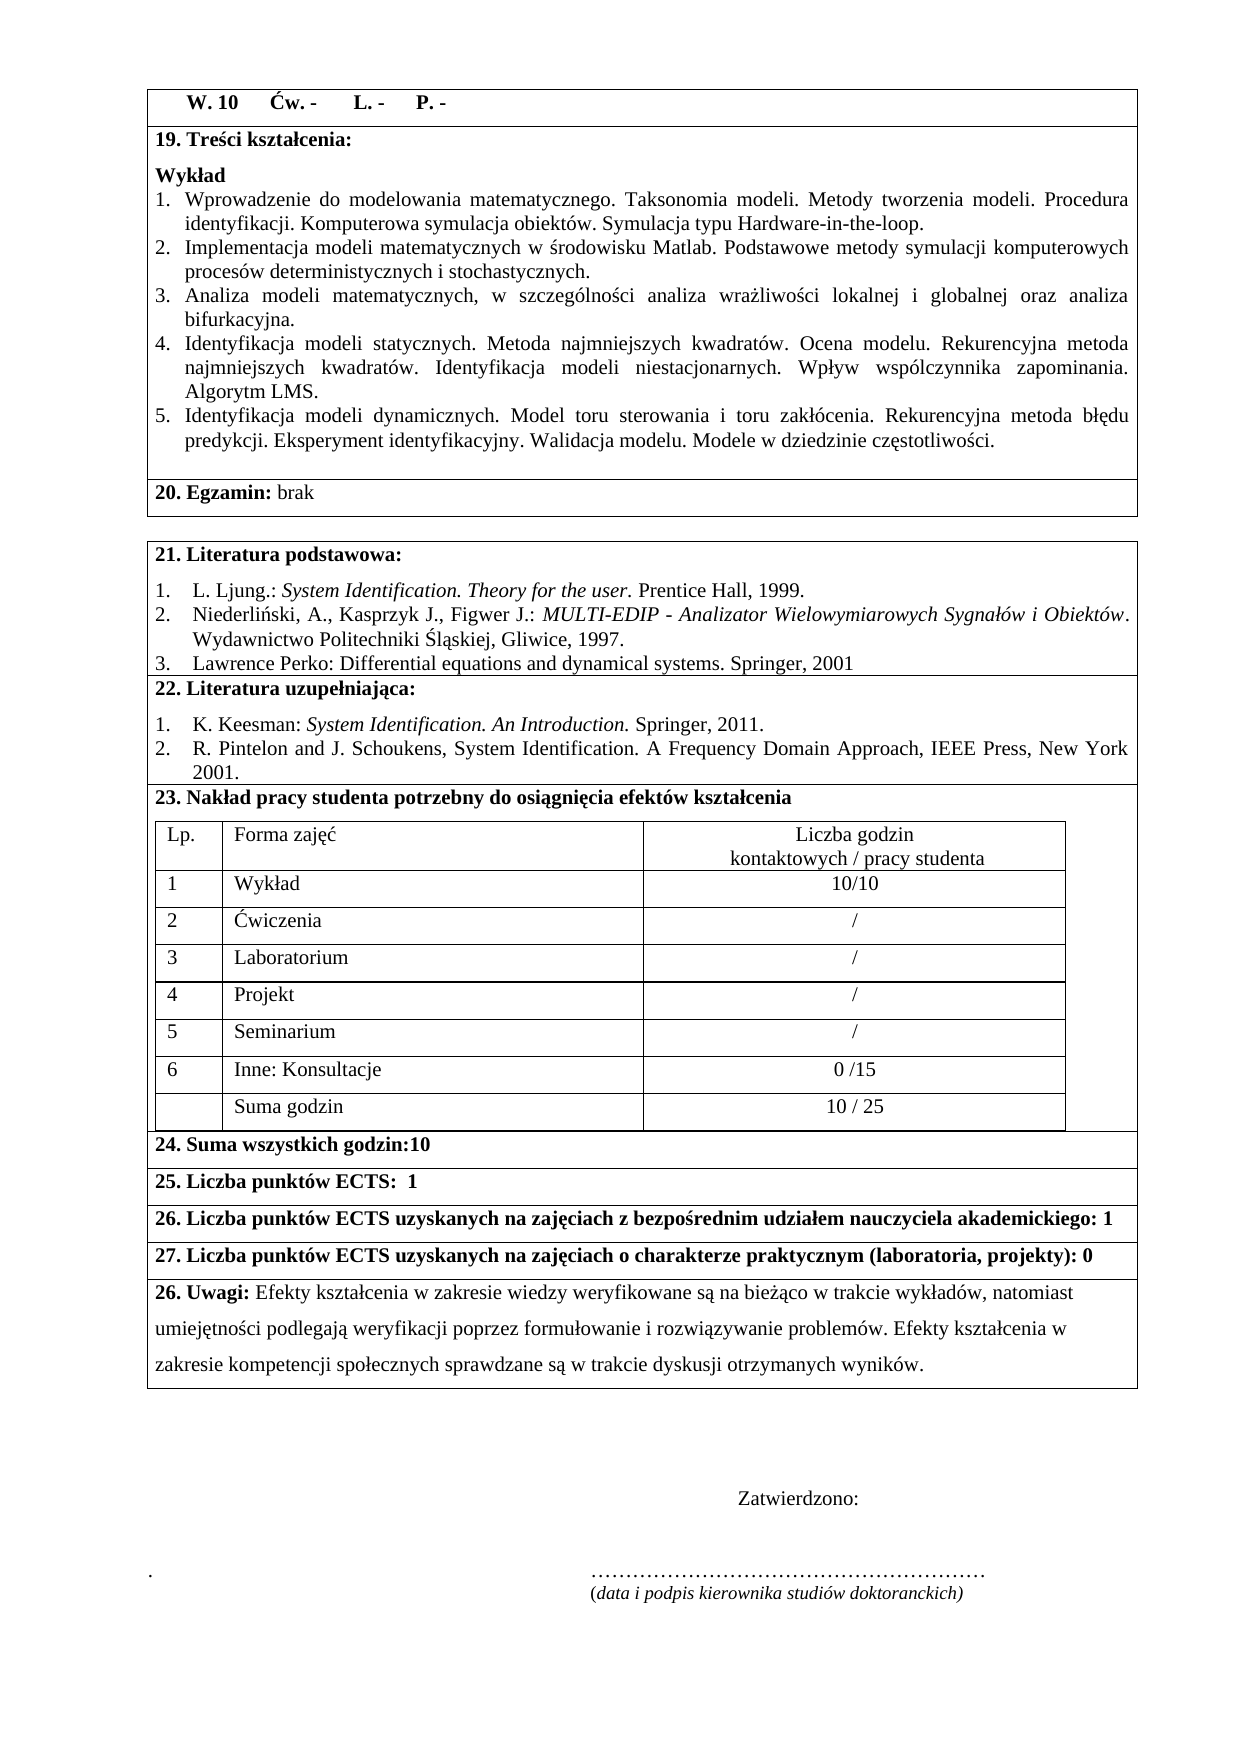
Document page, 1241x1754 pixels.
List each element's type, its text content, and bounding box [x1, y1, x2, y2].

text (data i podpis kierownika studiów doktoranckich) [148, 1582, 1092, 1603]
table_cell 26. Uwagi: Efekty kształcenia w zakresie wiedzy weryfikowane są na bieżąco w trakcie wykładów, natomiast umiejętności podlegają weryfikacji poprzez formułowanie i rozwiązywanie problemów. Efekty kształcenia w zakresie kompetencji społecznych sprawdzane są w trakcie dyskusji otrzymanych wyników. [148, 1280, 1137, 1388]
table_cell 23. Nakład pracy studenta potrzebny do osiągnięcia efektów kształcenia [148, 785, 1137, 1131]
table_cell 20. Egzamin: brak [148, 480, 1137, 516]
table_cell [148, 90, 1137, 126]
table_cell 22. Literatura uzupełniająca: K. Keesman: System Identification. An Introduction. Springer, 2011. R. Pintelon and J. Schoukens, System Identification. A Frequency Domain Approach, IEEE Press, New York 2001. [148, 676, 1137, 784]
table_cell 25. Liczba punktów ECTS: 1 [148, 1169, 1137, 1205]
text Zatwierdzono: [590, 1486, 1092, 1510]
text . ………………………………………………… [148, 1558, 1092, 1582]
table_cell 26. Liczba punktów ECTS uzyskanych na zajęciach z bezpośrednim udziałem nauczyciela akademickiego: 1 [148, 1206, 1137, 1242]
table_cell 27. Liczba punktów ECTS uzyskanych na zajęciach o charakterze praktycznym (laboratoria, projekty): 0 [148, 1243, 1137, 1279]
table_cell 24. Suma wszystkich godzin:10 [148, 1132, 1137, 1168]
table_header 21. Literatura podstawowa: L. Ljung.: System Identification. Theory for the user. Prentice Hall, 1999. Niederliński, A., Kasprzyk J., Figwer J.: MULTI-EDIP - Analizator Wielowymiarowych Sygnałów i Obiektów. Wydawnictwo Politechniki Śląskiej, Gliwice, 1997. Lawrence Perko: Differential equations and dynamical systems. Springer, 2001 [148, 542, 1137, 674]
table_cell 19. Treści kształcenia: Wykład Wprowadzenie do modelowania matematycznego. Taksonomia modeli. Metody tworzenia modeli. Procedura identyfikacji. Komputerowa symulacja obiektów. Symulacja typu Hardware-in-the-loop. Implementacja modeli matematycznych w środowisku Matlab. Podstawowe metody symulacji komputerowych procesów deterministycznych i stochastycznych. Analiza modeli matematycznych, w szczególności analiza wrażliwości lokalnej i globalnej oraz analiza bifurkacyjna. Identyfikacja modeli statycznych. Metoda najmniejszych kwadratów. Ocena modelu. Rekurencyjna metoda najmniejszych kwadratów. Identyfikacja modeli niestacjonarnych. Wpływ wspólczynnika zapominania. Algorytm LMS. Identyfikacja modeli dynamicznych. Model toru sterowania i toru zakłócenia. Rekurencyjna metoda błędu predykcji. Eksperyment identyfikacyjny. Walidacja modelu. Modele w dziedzinie częstotliwości. [148, 127, 1137, 479]
